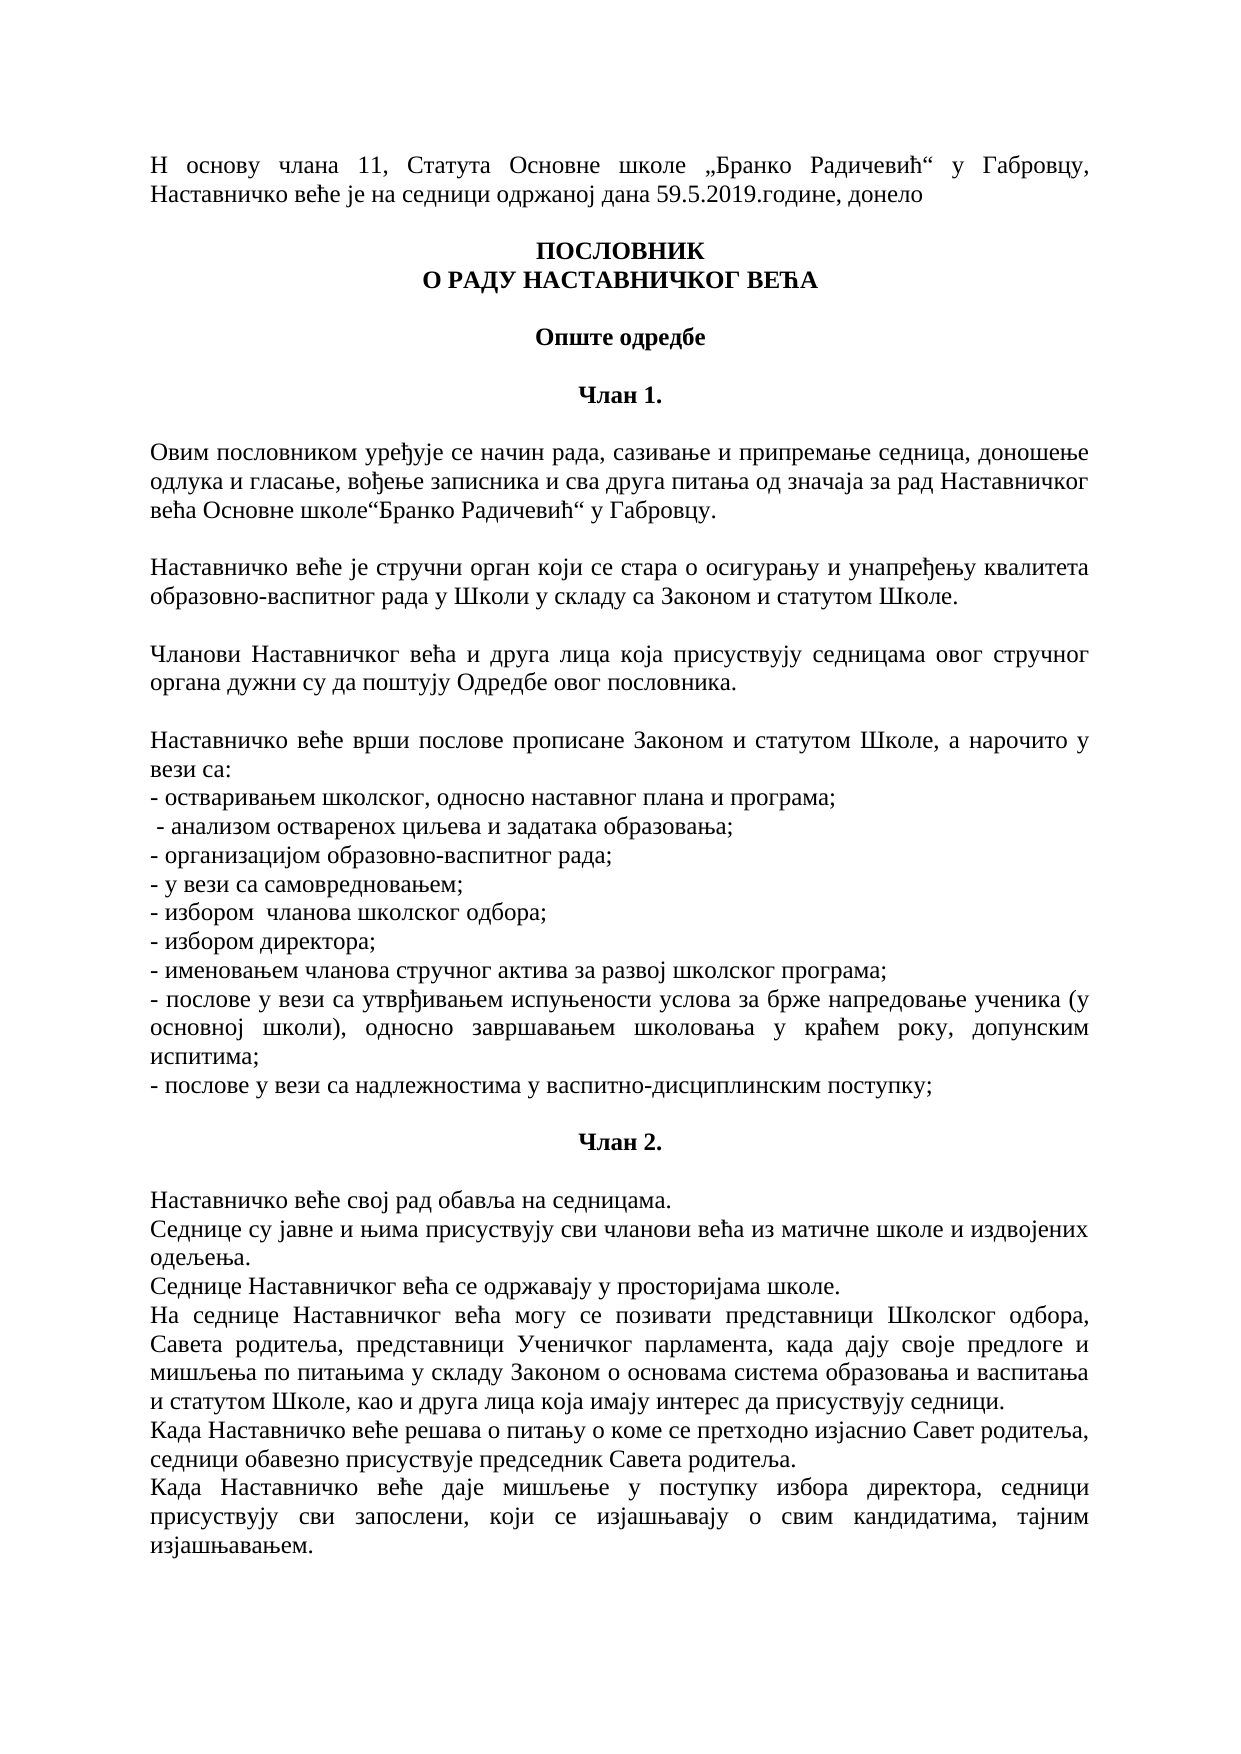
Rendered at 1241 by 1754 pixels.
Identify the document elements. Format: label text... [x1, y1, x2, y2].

text О РАДУ НАСТАВНИЧКОГ ВЕЋА [150, 265, 1090, 294]
text Седнице Наставничког већа се одржавају у просторијама школе. [150, 1271, 1090, 1300]
text - послове у вези са утврђивањем испуњености услова за брже напредовање ученика (у основној школи), односно завршавањем школовања у краћем року, допунским испитима; [150, 984, 1090, 1070]
text - избором директора; [150, 926, 1090, 955]
text Наставничко веће је стручни орган који се стара о осигурању и унапређењу квалитета образовно-васпитног рада у Школи у складу са Законом и статутом Школе. [150, 552, 1090, 610]
text Наставничко веће свој рад обавља на седницама. [150, 1185, 1090, 1214]
text - остваривањем школског, односно наставног плана и програма; [150, 782, 1090, 811]
text Седнице су јавне и њима присуствују сви чланови већа из матичне школе и издвојених одељења. [150, 1214, 1090, 1271]
text - избором чланова школског одбора; [150, 897, 1090, 926]
text Наставничко веће врши послове прописане Законом и статутом Школе, а нарочито у вези са: [150, 725, 1090, 782]
text - послове у вези са надлежностима у васпитно-дисциплинским поступку; [150, 1070, 1090, 1099]
text ПОСЛОВНИК [150, 236, 1090, 265]
text Овим пословником уређује се начин рада, сазивање и припремање седница, доношење одлука и гласање, вођење записника и сва друга питања од значаја за рад Наставничког већа Основне школе“Бранко Радичевић“ у Габровцу. [150, 437, 1090, 524]
text Када Наставничко веће даје мишљење у поступку избора директора, седници присуствују сви запослени, који се изјашњавају о свим кандидатима, тајним изјашњавањем. [150, 1472, 1090, 1559]
text Н основу члана 11, Статута Основне школе „Бранко Радичевић“ у Габровцу, Наставничко веће је на седници одржаној дана 59.5.2019.године, донело [150, 150, 1090, 207]
text Када Наставничко веће решава о питању о коме се претходно изјаснио Савет родитеља, седници обавезно присуствује председник Савета родитеља. [150, 1415, 1090, 1472]
text - именовањем чланова стручног актива за развој школског програма; [150, 955, 1090, 984]
text Чланови Наставничког већа и друга лица која присуствују седницама овог стручног органа дужни су да поштују Одредбе овог пословника. [150, 639, 1090, 696]
text Члан 1. [150, 380, 1090, 409]
text Опште одредбе [150, 322, 1090, 351]
text Члан 2. [150, 1127, 1090, 1156]
text - организацијом образовно-васпитног рада; [150, 840, 1090, 869]
text На седнице Наставничког већа могу се позивати представници Школског одбора, Савета родитеља, представници Ученичког парламента, када дају своје предлоге и мишљења по питањима у складу Законом о основама система образовања и васпитања и статутом Школе, као и друга лица која имају интерес да присуствују седници. [150, 1300, 1090, 1415]
text - анализом остваренох циљева и задатака образовања; [150, 811, 1090, 840]
text - у вези са самовредновањем; [150, 869, 1090, 897]
